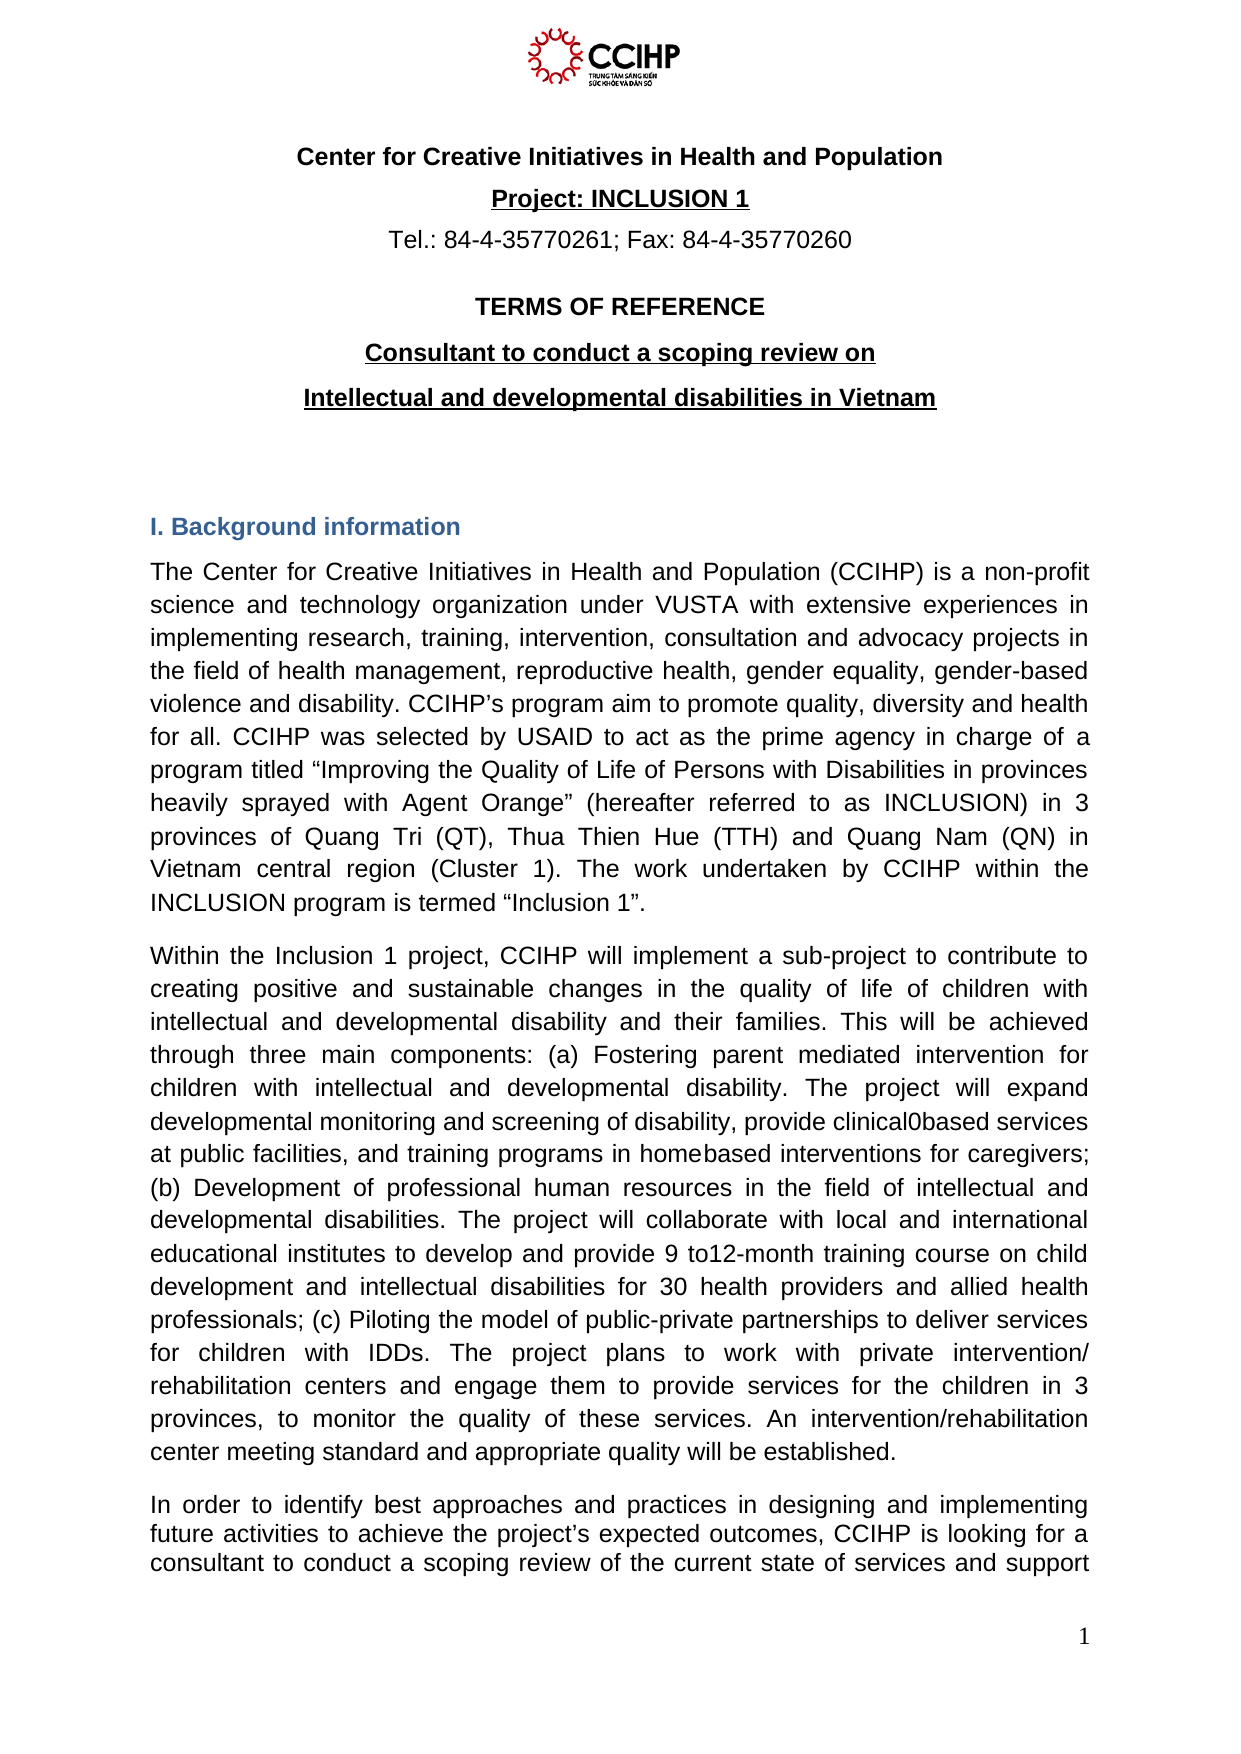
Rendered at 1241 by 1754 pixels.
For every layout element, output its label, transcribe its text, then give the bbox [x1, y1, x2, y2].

subtitle Intellectual and developmental disabilities in Vietnam [150, 383, 1090, 412]
subtitle I. Background information [150, 512, 1090, 541]
text Center for Creative Initiatives in Health and Population [150, 142, 1090, 171]
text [150, 1491, 1090, 1577]
text The Center for Creative Initiatives in Health and Population (CCIHP) is a non-profit science and technology organization under VUSTA with extensive experiences in implementing research, training, intervention, consultation and advocacy projects in the field of health management, reproductive health, gender equality, gender-based violence and disability. CCIHP’s program aim to promote quality, diversity and health for all. CCIHP was selected by USAID to act as the prime agency in charge of a program titled “Improving the Quality of Life of Persons with Disabilities in provinces heavily sprayed with Agent Orange” (hereafter referred to as INCLUSION) in 3 provinces of Quang Tri (QT), Thua Thien Hue (TTH) and Quang Nam (QN) in Vietnam central region (Cluster 1). The work undertaken by CCIHP within the INCLUSION program is termed “Inclusion 1”. [150, 557, 1090, 916]
text Tel.: 84-4-35770261; Fax: 84-4-35770260 [150, 225, 1090, 254]
picture [516, 21, 693, 91]
subtitle Consultant to conduct a scoping review on [150, 338, 1090, 367]
text TERMS OF REFERENCE [150, 292, 1090, 321]
text Project: INCLUSION 1 [150, 184, 1090, 212]
text Within the Inclusion 1 project, CCIHP will implement a sub-project to contribute to creating positive and sustainable changes in the quality of life of children with intellectual and developmental disability and their families. This will be achieved through three main components: (a) Fostering parent mediated intervention for children with intellectual and developmental disability. The project will expand developmental monitoring and screening of disability, provide clinical0based services at public facilities, and training programs in homebased interventions for caregivers; (b) Development of professional human resources in the field of intellectual and developmental disabilities. The project will collaborate with local and international educational institutes to develop and provide 9 to12-month training course on child development and intellectual disabilities for 30 health providers and allied health professionals; (c) Piloting the model of public-private partnerships to deliver services for children with IDDs. The project plans to work with private intervention/ rehabilitation centers and engage them to provide services for the children in 3 provinces, to monitor the quality of these services. An intervention/rehabilitation center meeting standard and appropriate quality will be established. [150, 941, 1090, 1465]
